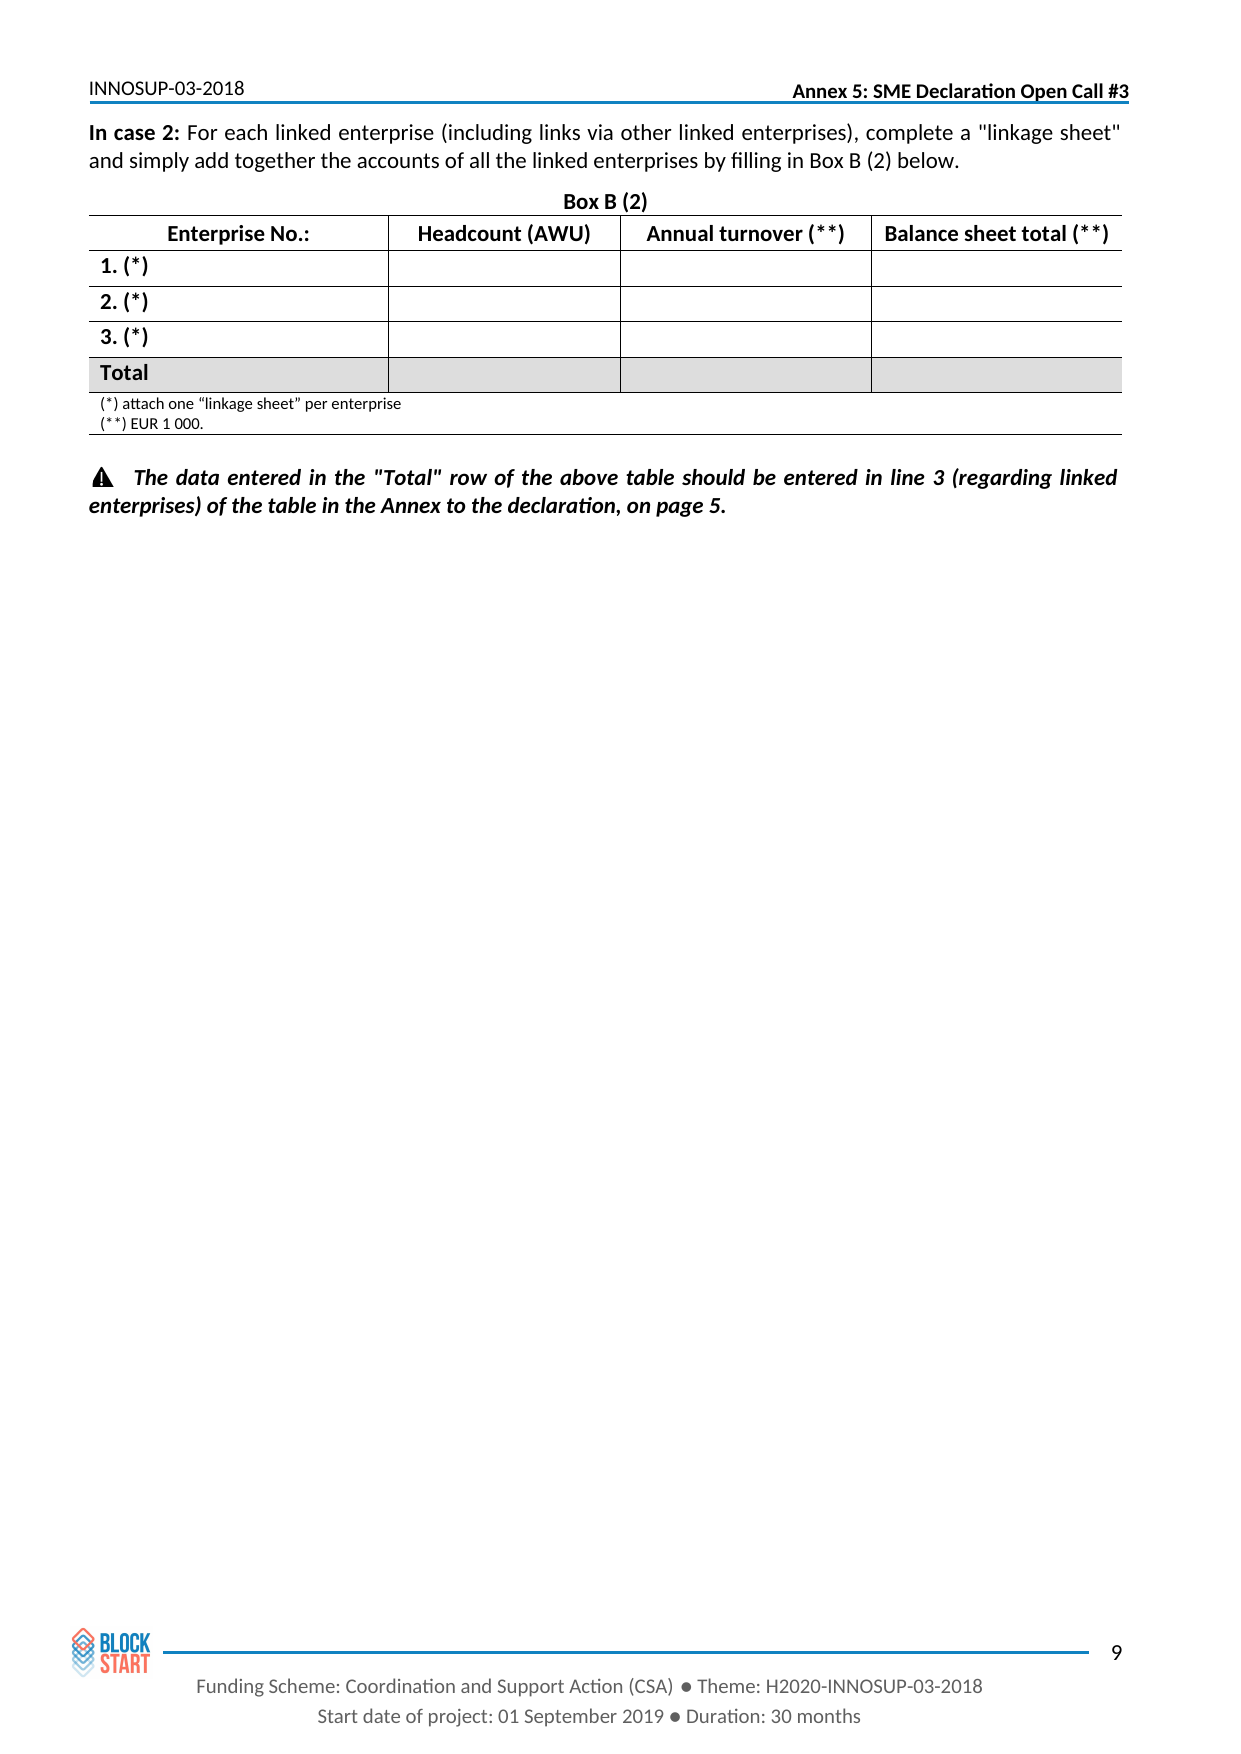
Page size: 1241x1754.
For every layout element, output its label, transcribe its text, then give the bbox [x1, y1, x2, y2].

table_cell [872, 251, 1122, 286]
table_cell [872, 358, 1122, 392]
table_header Annual turnover (**) [621, 216, 871, 250]
table_cell (*) attach one “linkage sheet” per enterprise (**) EUR 1 000. [89, 393, 1122, 434]
table_cell 2. (*) [89, 287, 388, 321]
table_header Enterprise No.: [89, 216, 388, 250]
table_cell [389, 287, 620, 321]
table_cell 1. (*) [89, 251, 388, 286]
table_cell [621, 251, 871, 286]
table_cell [621, 322, 871, 357]
table_cell [621, 358, 871, 392]
text Box B (2) [89, 187, 1122, 215]
table_header Headcount (AWU) [389, 216, 620, 250]
table_cell [389, 322, 620, 357]
picture [92, 464, 115, 487]
table_cell 3. (*) [89, 322, 388, 357]
table_cell [389, 251, 620, 286]
table_cell [872, 287, 1122, 321]
table_cell Total [89, 358, 388, 392]
table_cell [872, 322, 1122, 357]
text In case 2: For each linked enterprise (including links via other linked enterprises), complete a "linkage sheet" and simply add together the accounts of all the linked enterprises by filling in Box B (2) below. [89, 118, 1122, 174]
table_cell [621, 287, 871, 321]
table_cell [389, 358, 620, 392]
picture [69, 1626, 153, 1679]
text The data entered in the "Total" row of the above table should be entered in line 3 (regarding linked enterprises) of the table in the Annex to the declaration, on page 5. [89, 463, 1122, 519]
table_header Balance sheet total (**) [872, 216, 1122, 250]
